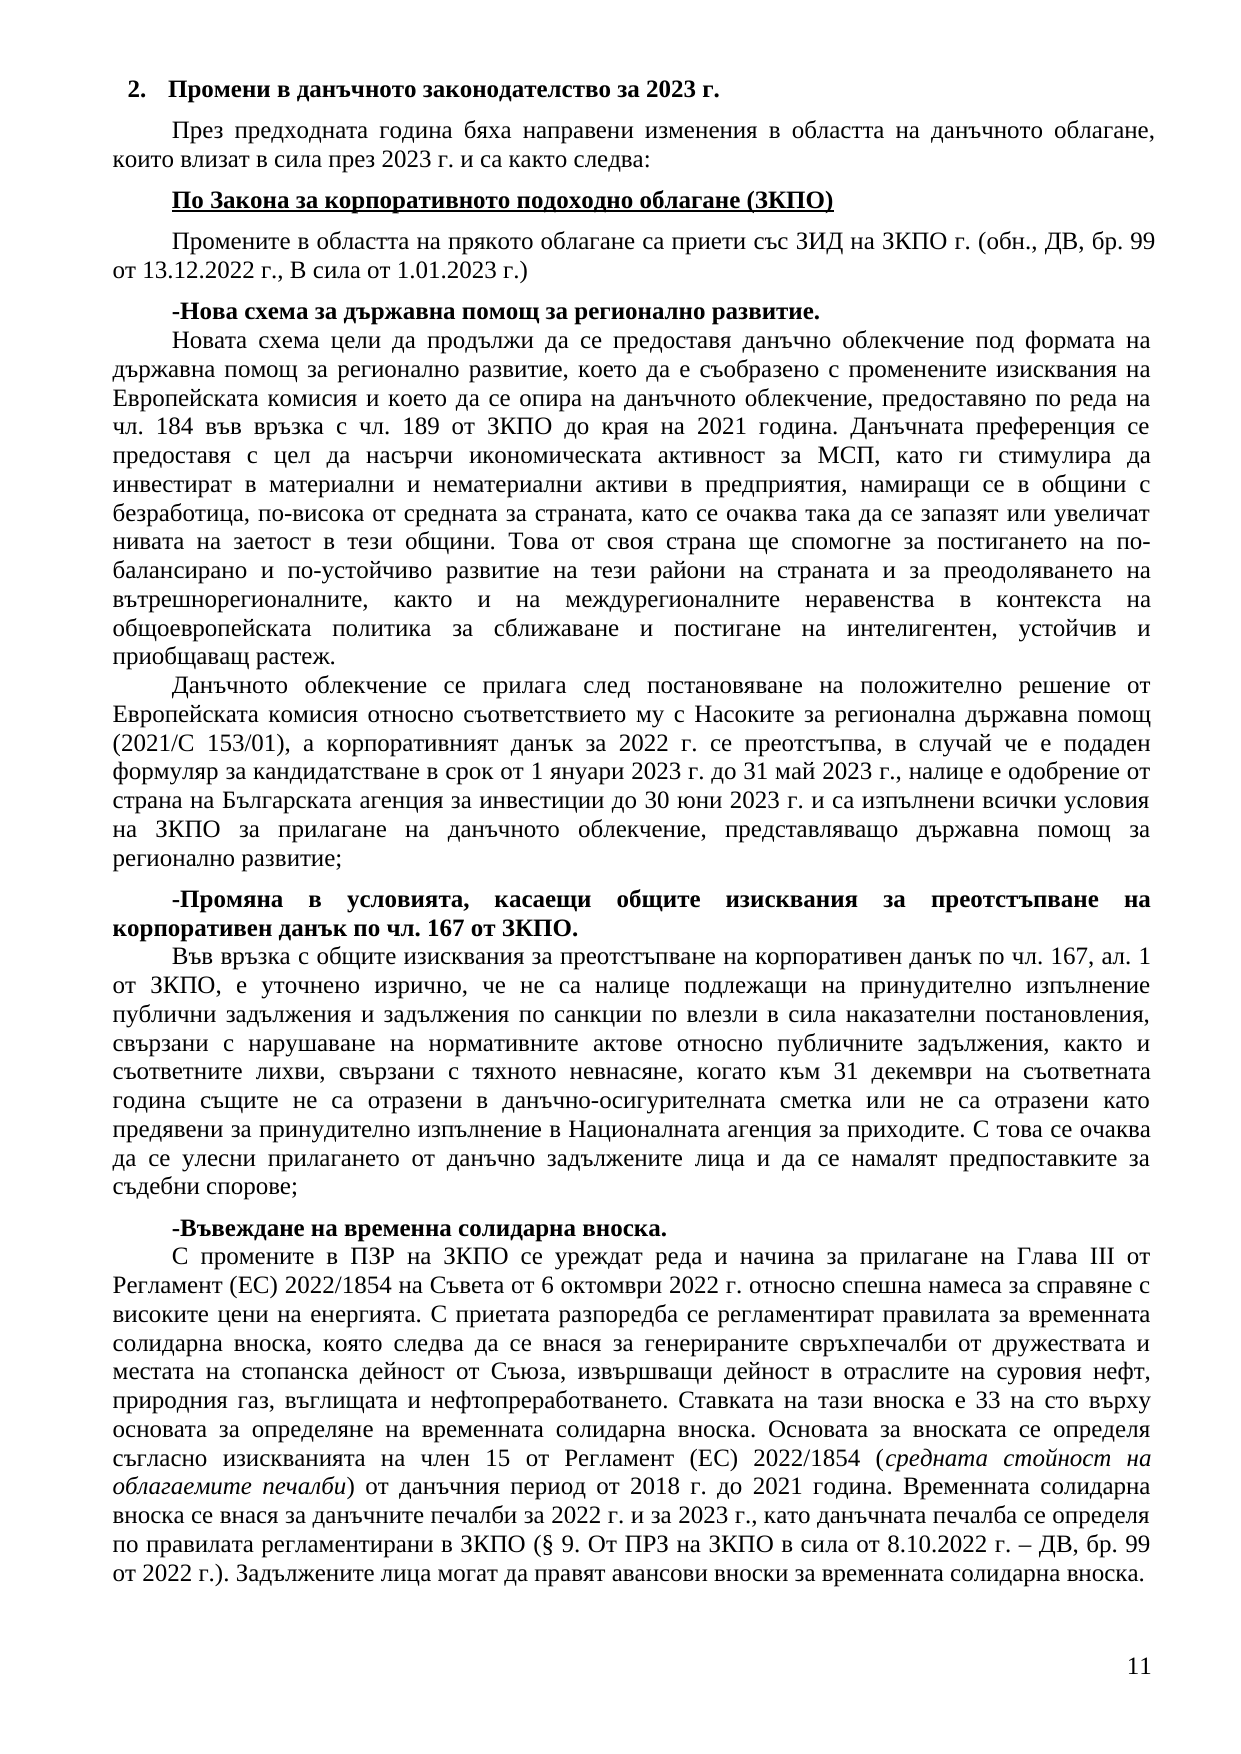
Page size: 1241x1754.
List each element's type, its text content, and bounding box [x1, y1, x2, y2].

text През предходната година бяха направени изменения в областта на данъчното облагане, които влизат в сила през 2023 г. и са както следва: [112, 115, 1156, 173]
text -Въвеждане на временна солидарна вноска. [112, 1213, 1152, 1241]
text -Промяна в условията, касаещи общите изисквания за преотстъпване на корпоративен данък по чл. 167 от ЗКПО. [112, 884, 1152, 941]
subtitle Промени в данъчното законодателство за 2023 г. [127, 74, 1163, 103]
text Промените в областта на прякото облагане са приети със ЗИД на ЗКПО г. (обн., ДВ, бр. 99 от 13.12.2022 г., В сила от 1.01.2023 г.) [112, 226, 1156, 284]
text Новата схема цели да продължи да се предоставя данъчно облекчение под формата на държавна помощ за регионално развитие, което да е съобразено с променените изисквания на Европейската комисия и което да се опира на данъчното облекчение, предоставяно по реда на чл. 184 във връзка с чл. 189 от ЗКПО до края на 2021 година. Данъчната преференция се предоставя с цел да насърчи икономическата активност за МСП, като ги стимулира да инвестират в материални и нематериални активи в предприятия, намиращи се в общини с безработица, по-висока от средната за страната, като се очаква така да се запазят или увеличат нивата на заетост в тези общини. Това от своя страна ще спомогне за постигането на по-балансирано и по-устойчиво развитие на тези райони на страната и за преодоляването на вътрешнорегионалните, както и на междурегионалните неравенства в контекста на общоевропейската политика за сближаване и постигане на интелигентен, устойчив и приобщаващ растеж. [112, 325, 1152, 670]
text Във връзка с общите изисквания за преотстъпване на корпоративен данък по чл. 167, ал. 1 от ЗКПО, е уточнено изрично, че не са налице подлежащи на принудително изпълнение публични задължения и задължения по санкции по влезли в сила наказателни постановления, свързани с нарушаване на нормативните актове относно публичните задължения, както и съответните лихви, свързани с тяхното невнасяне, когато към 31 декември на съответната година същите не са отразени в данъчно-осигурителната сметка или не са отразени като предявени за принудително изпълнение в Националната агенция за приходите. С това се очаква да се улесни прилагането от данъчно задължените лица и да се намалят предпоставките за съдебни спорове; [112, 941, 1152, 1200]
text С промените в ПЗР на ЗКПО се уреждат реда и начина за прилагане на Глава III от Регламент (ЕС) 2022/1854 на Съвета от 6 октомври 2022 г. относно спешна намеса за справяне с високите цени на енергията. С приетата разпоредба се регламентират правилата за временната солидарна вноска, която следва да се внася за генерираните свръхпечалби от дружествата и местата на стопанска дейност от Съюза, извършващи дейност в отраслите на суровия нефт, природния газ, въглищата и нефтопреработването. Ставката на тази вноска е 33 на сто върху основата за определяне на временната солидарна вноска. Основата за вноската се определя съгласно изискванията на член 15 от Регламент (ЕС) 2022/1854 (средната стойност на облагаемите печалби) от данъчния период от 2018 г. до 2021 година. Временната солидарна вноска се внася за данъчните печалби за 2022 г. и за 2023 г., като данъчната печалба се определя по правилата регламентирани в ЗКПО (§ 9. От ПРЗ на ЗКПО в сила от 8.10.2022 г. – ДВ, бр. 99 от 2022 г.). Задължените лица могат да правят авансови вноски за временната солидарна вноска. [112, 1241, 1152, 1586]
text По Закона за корпоративното подоходно облагане (ЗКПО) [112, 185, 1156, 214]
text -Нова схема за държавна помощ за регионално развитие. [112, 296, 1152, 325]
text Данъчното облекчение се прилага след постановяване на положително решение от Европейската комисия относно съответствието му с Насоките за регионална държавна помощ (2021/C 153/01), а корпоративният данък за 2022 г. се преотстъпва, в случай че е подаден формуляр за кандидатстване в срок от 1 януари 2023 г. до 31 май 2023 г., налице е одобрение от страна на Българската агенция за инвестиции до 30 юни 2023 г. и са изпълнени всички условия на ЗКПО за прилагане на данъчното облекчение, представляващо държавна помощ за регионално развитие; [112, 670, 1152, 871]
